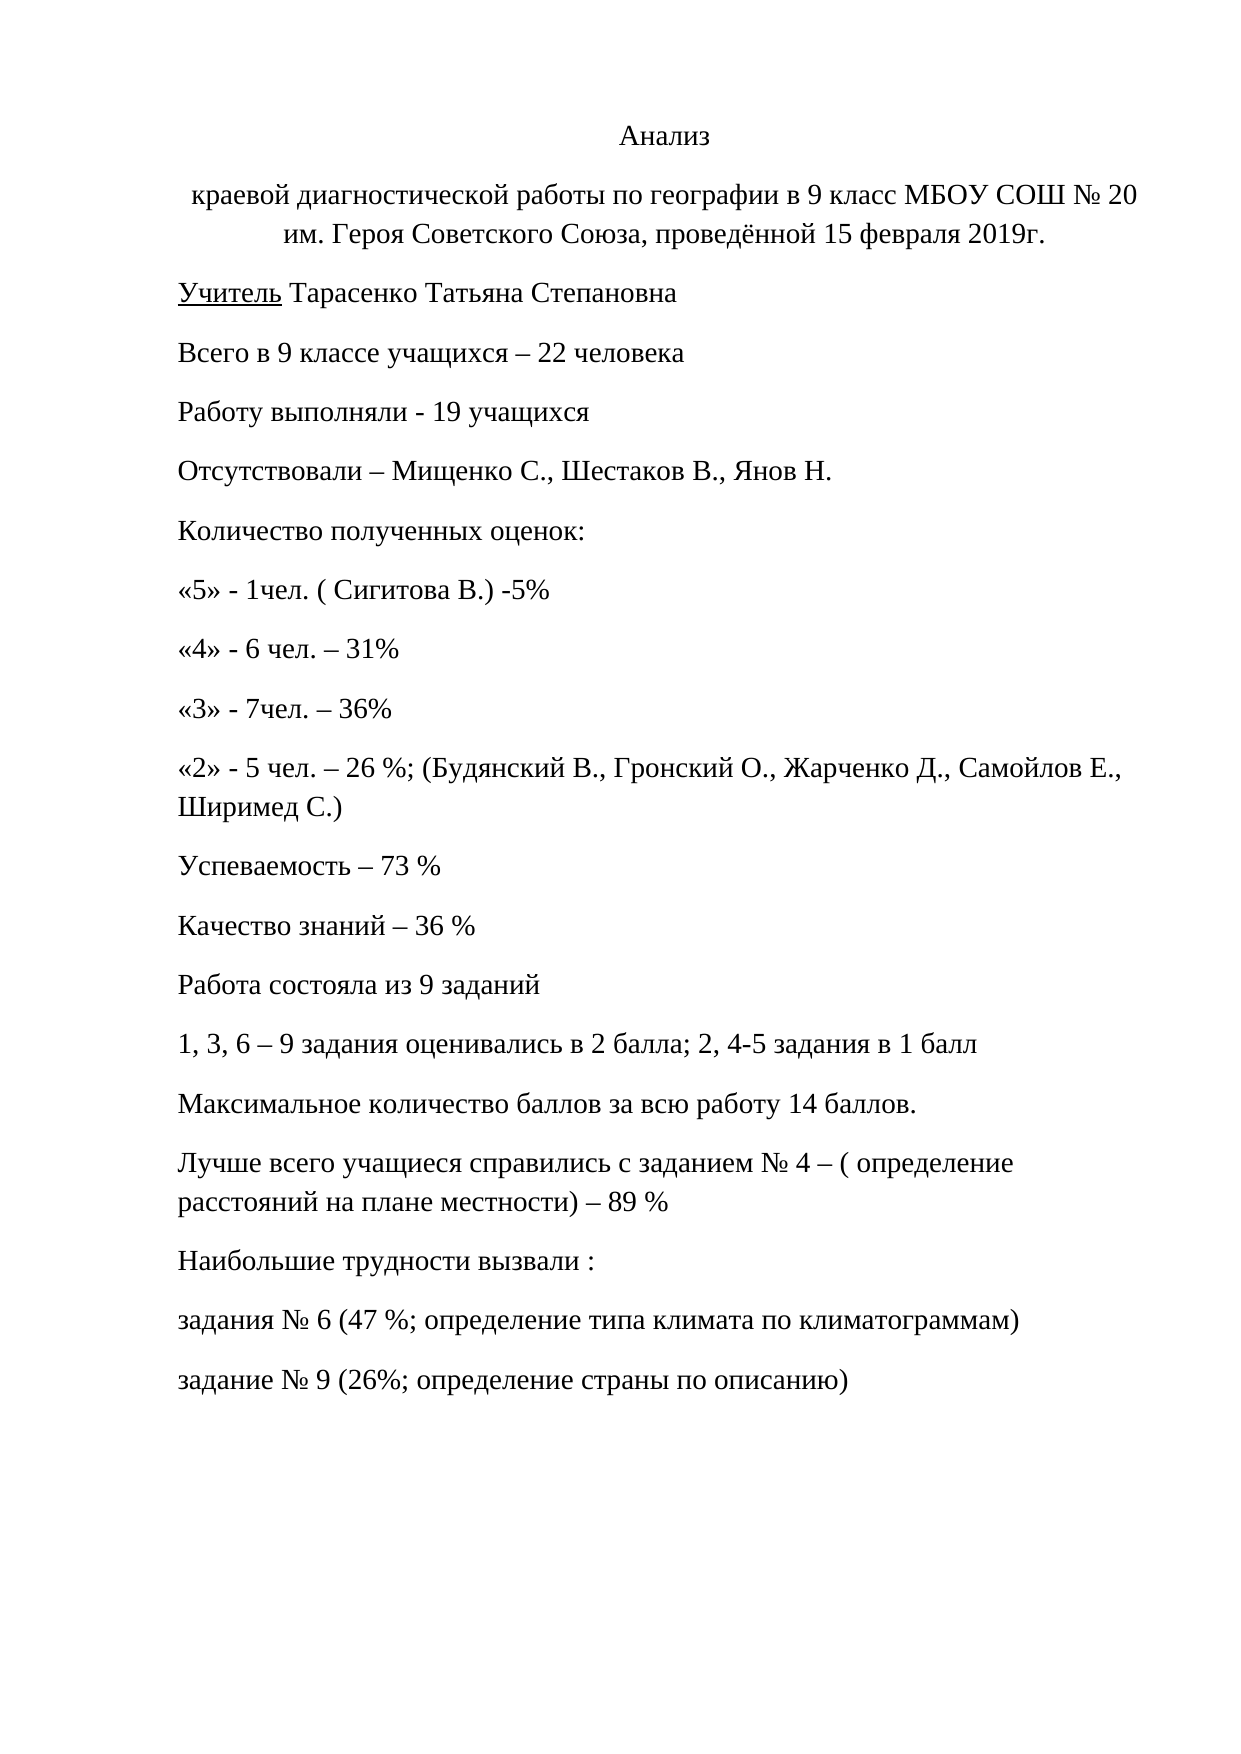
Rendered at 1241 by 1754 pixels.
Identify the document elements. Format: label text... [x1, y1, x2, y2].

text задания № 6 (47 %; определение типа климата по климатограммам) [177, 1302, 1152, 1336]
text Успеваемость – 73 % [177, 848, 1152, 882]
text Учитель Тарасенко Татьяна Степановна [177, 275, 1152, 309]
text краевой диагностической работы по географии в 9 класс МБОУ СОШ № 20 им. Героя Советского Союза, проведённой 15 февраля 2019г. [177, 177, 1152, 249]
text Всего в 9 классе учащихся – 22 человека [177, 335, 1152, 368]
text «5» - 1чел. ( Сигитова В.) -5% [177, 572, 1152, 606]
text Количество полученных оценок: [177, 513, 1152, 546]
text «2» - 5 чел. – 26 %; (Будянский В., Гронский О., Жарченко Д., Самойлов Е., Ширимед С.) [177, 750, 1152, 822]
text Работу выполняли - 19 учащихся [177, 394, 1152, 428]
text Анализ [177, 118, 1152, 152]
text Качество знаний – 36 % [177, 908, 1152, 941]
text Отсутствовали – Мищенко С., Шестаков В., Янов Н. [177, 453, 1152, 487]
text задание № 9 (26%; определение страны по описанию) [177, 1362, 1152, 1395]
text Работа состояла из 9 заданий [177, 967, 1152, 1001]
text 1, 3, 6 – 9 задания оценивались в 2 балла; 2, 4-5 задания в 1 балл [177, 1026, 1152, 1060]
text «4» - 6 чел. – 31% [177, 632, 1152, 665]
text Наибольшие трудности вызвали : [177, 1243, 1152, 1277]
text Максимальное количество баллов за всю работу 14 баллов. [177, 1086, 1152, 1119]
text Лучше всего учащиеся справились с заданием № 4 – ( определение расстояний на плане местности) – 89 % [177, 1145, 1152, 1217]
text «3» - 7чел. – 36% [177, 691, 1152, 724]
